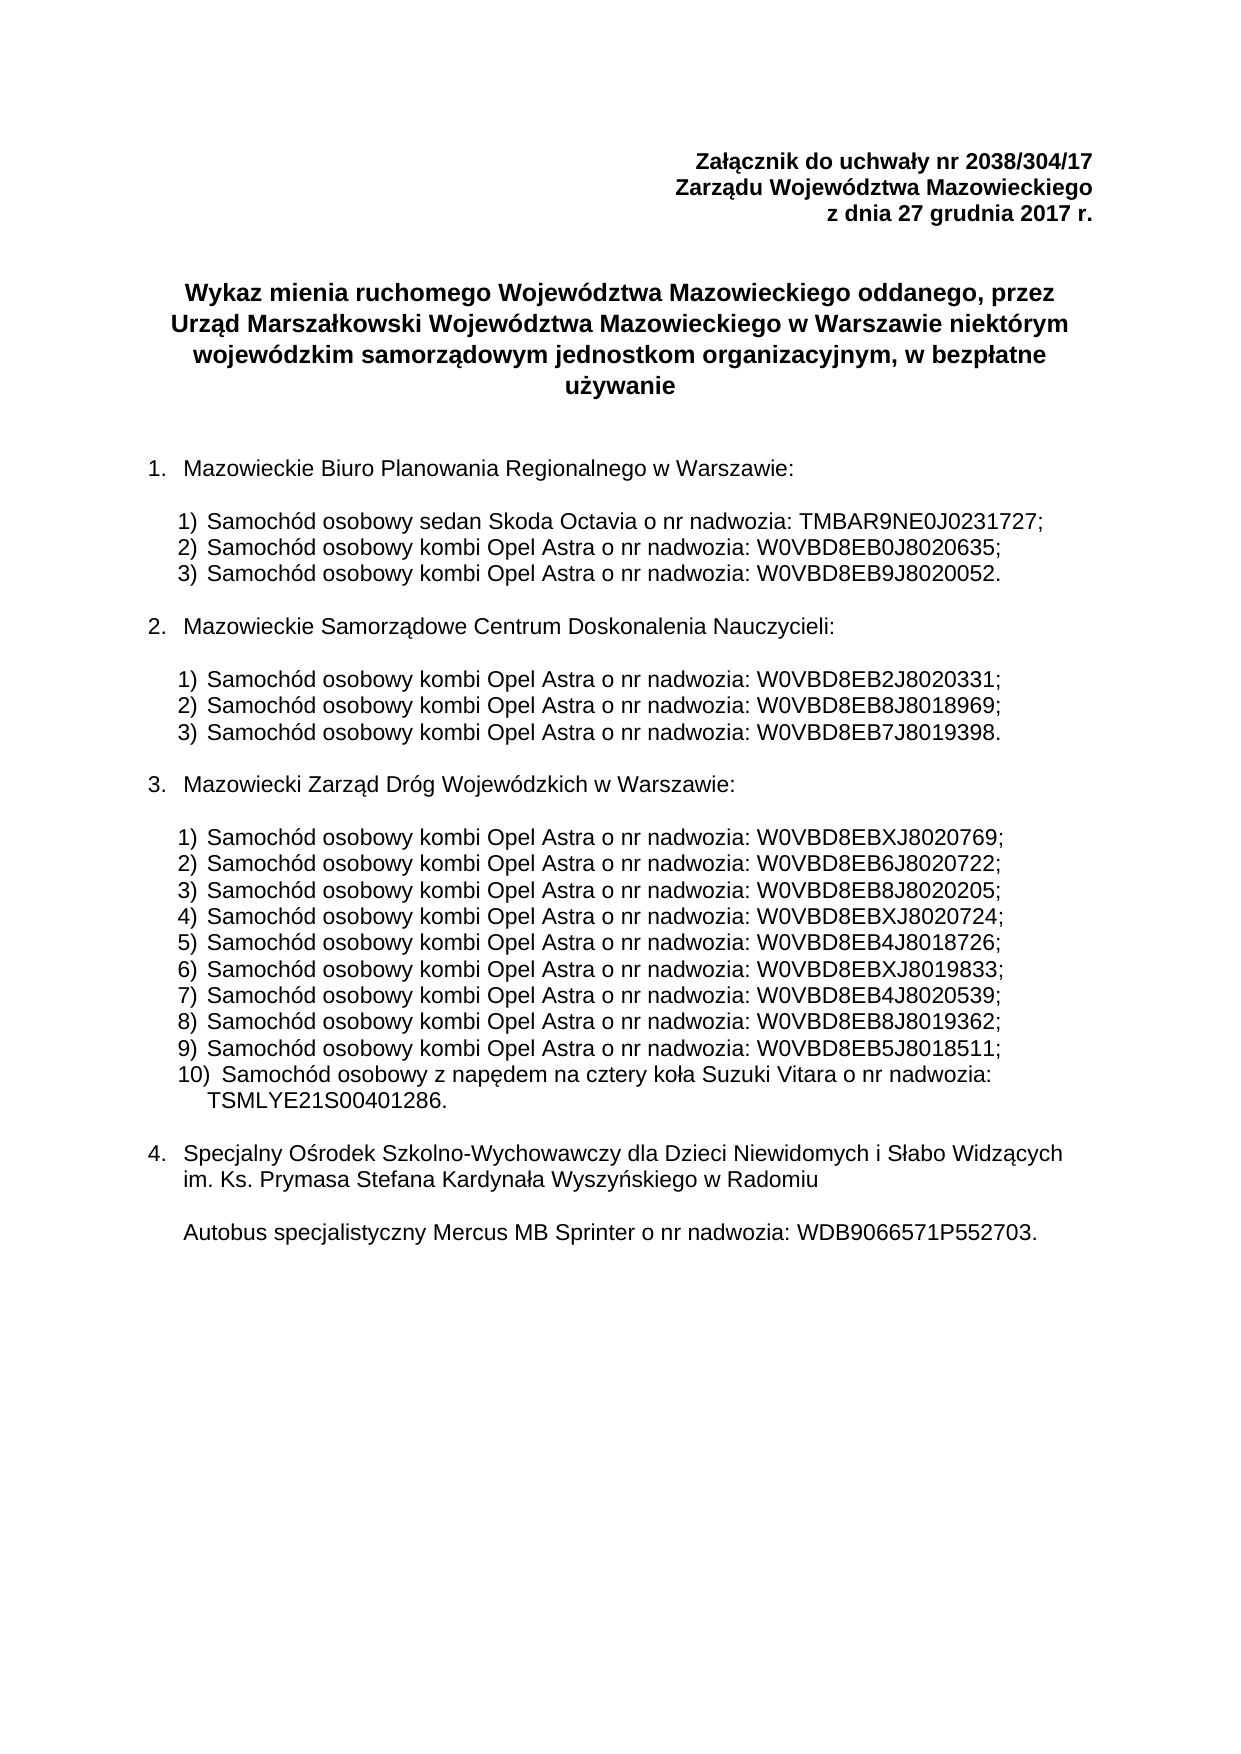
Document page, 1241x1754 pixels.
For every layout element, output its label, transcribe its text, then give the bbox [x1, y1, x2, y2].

text Zarządu Województwa Mazowieckiego [148, 174, 1093, 200]
list Specjalny Ośrodek Szkolno-Wychowawczy dla Dzieci Niewidomych i Słabo Widzących im. Ks. Prymasa Stefana Kardynała Wyszyńskiego w Radomiu [148, 1140, 1093, 1193]
list Mazowieckie Biuro Planowania Regionalnego w Warszawie: [148, 455, 1093, 481]
list Samochód osobowy kombi Opel Astra o nr nadwozia: W0VBD8EB2J8020331; [177, 666, 1093, 692]
list Samochód osobowy kombi Opel Astra o nr nadwozia: W0VBD8EB8J8020205; [177, 877, 1093, 903]
list Samochód osobowy kombi Opel Astra o nr nadwozia: W0VBD8EB8J8019362; [177, 1008, 1093, 1035]
subtitle Wykaz mienia ruchomego Województwa Mazowieckiego oddanego, przez Urząd Marszałkowski Województwa Mazowieckiego w Warszawie niektórym wojewódzkim samorządowym jednostkom organizacyjnym, w bezpłatne używanie [148, 278, 1093, 400]
list Samochód osobowy kombi Opel Astra o nr nadwozia: W0VBD8EB0J8020635; [177, 534, 1093, 560]
list Samochód osobowy kombi Opel Astra o nr nadwozia: W0VBD8EB5J8018511; [177, 1035, 1093, 1061]
list Samochód osobowy kombi Opel Astra o nr nadwozia: W0VBD8EB9J8020052. [177, 560, 1093, 587]
text Załącznik do uchwały nr 2038/304/17 [148, 148, 1093, 174]
list Samochód osobowy kombi Opel Astra o nr nadwozia: W0VBD8EBXJ8020769; [177, 824, 1093, 850]
list Samochód osobowy kombi Opel Astra o nr nadwozia: W0VBD8EBXJ8020724; [177, 903, 1093, 929]
list Samochód osobowy sedan Skoda Octavia o nr nadwozia: TMBAR9NE0J0231727; [177, 508, 1093, 534]
list Samochód osobowy z napędem na cztery koła Suzuki Vitara o nr nadwozia: TSMLYE21S00401286. [177, 1061, 1093, 1114]
list Samochód osobowy kombi Opel Astra o nr nadwozia: W0VBD8EB6J8020722; [177, 850, 1093, 877]
list Mazowiecki Zarząd Dróg Wojewódzkich w Warszawie: [148, 771, 1093, 797]
text z dnia 27 grudnia 2017 r. [148, 200, 1093, 227]
list Mazowieckie Samorządowe Centrum Doskonalenia Nauczycieli: [148, 613, 1093, 639]
list Samochód osobowy kombi Opel Astra o nr nadwozia: W0VBD8EB7J8019398. [177, 718, 1093, 745]
list Samochód osobowy kombi Opel Astra o nr nadwozia: W0VBD8EB4J8018726; [177, 929, 1093, 956]
text Autobus specjalistyczny Mercus MB Sprinter o nr nadwozia: WDB9066571P552703. [183, 1219, 1093, 1246]
list Samochód osobowy kombi Opel Astra o nr nadwozia: W0VBD8EBXJ8019833; [177, 956, 1093, 982]
list Samochód osobowy kombi Opel Astra o nr nadwozia: W0VBD8EB4J8020539; [177, 982, 1093, 1008]
list Samochód osobowy kombi Opel Astra o nr nadwozia: W0VBD8EB8J8018969; [177, 692, 1093, 718]
